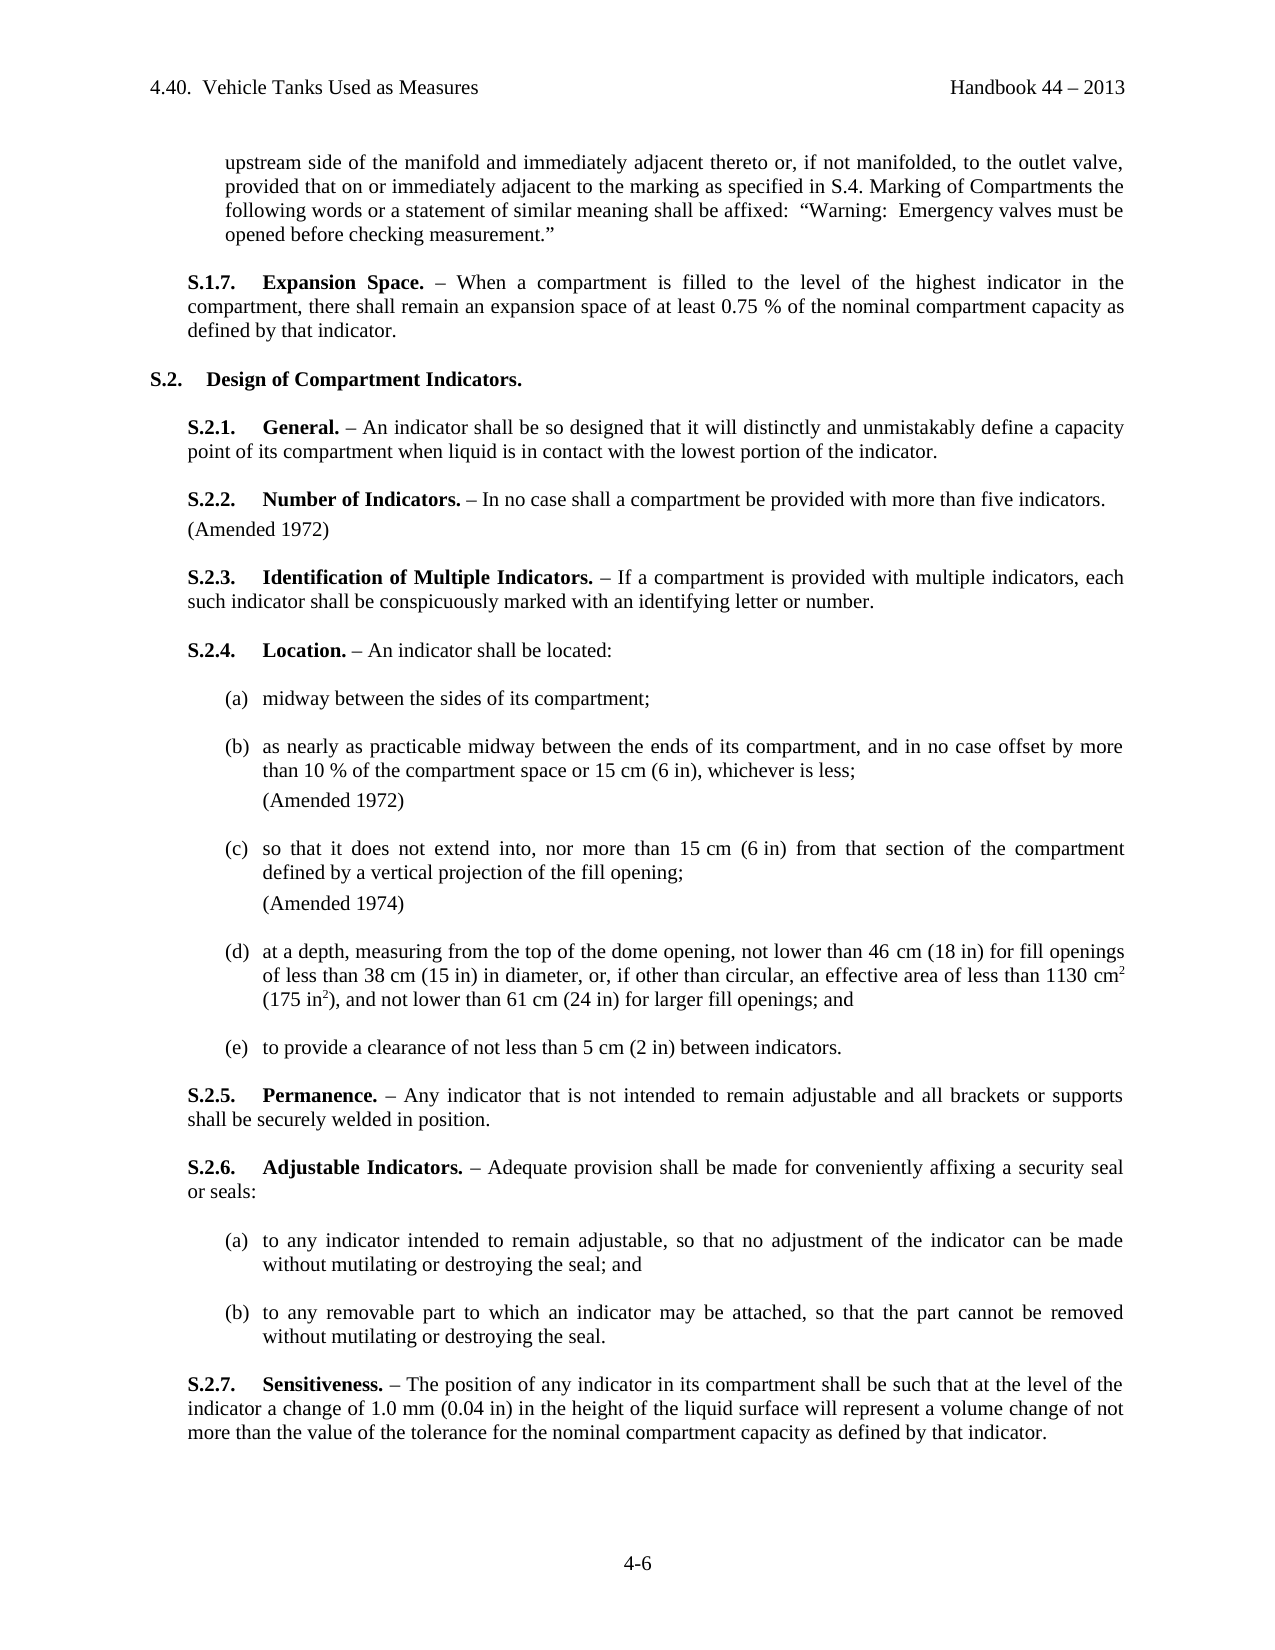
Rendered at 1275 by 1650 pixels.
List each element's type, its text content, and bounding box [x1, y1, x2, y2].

text S.2.3. Identification of Multiple Indicators. – If a compartment is provided with multiple indicators, each such indicator shall be conspicuously marked with an identifying letter or number. [187, 565, 1125, 613]
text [225, 150, 1125, 246]
text (c) so that it does not extend into, nor more than 15 cm (6 in) from that section of the compartment defined by a vertical projection of the fill opening; [225, 836, 1125, 884]
text (e) to provide a clearance of not less than 5 cm (2 in) between indicators. [225, 1035, 1125, 1059]
text S.2.6. Adjustable Indicators. – Adequate provision shall be made for conveniently affixing a security seal or seals: [187, 1155, 1125, 1203]
text (Amended 1972) [262, 788, 1125, 812]
text (b) to any removable part to which an indicator may be attached, so that the part cannot be removed without mutilating or destroying the seal. [225, 1300, 1125, 1348]
text S.2.5. Permanence. – Any indicator that is not intended to remain adjustable and all brackets or supports shall be securely welded in position. [187, 1083, 1125, 1131]
text (Amended 1974) [262, 891, 1125, 915]
text S.1.7. Expansion Space. – When a compartment is filled to the level of the highest indicator in the compartment, there shall remain an expansion space of at least 0.75 % of the nominal compartment capacity as defined by that indicator. [187, 270, 1125, 342]
text (b) as nearly as practicable midway between the ends of its compartment, and in no case offset by more than 10 % of the compartment space or 15 cm (6 in), whichever is less; [225, 734, 1125, 782]
text S.2.4. Location. – An indicator shall be located: [187, 637, 1125, 662]
subtitle S.2. Design of Compartment Indicators. [150, 367, 1125, 391]
text (a) to any indicator intended to remain adjustable, so that no adjustment of the indicator can be made without mutilating or destroying the seal; and [225, 1227, 1125, 1276]
text (Amended 1972) [187, 517, 1125, 541]
text (a) midway between the sides of its compartment; [225, 686, 1125, 710]
text S.2.2. Number of Indicators. – In no case shall a compartment be provided with more than five indicators. [187, 487, 1125, 511]
text (d) at a depth, measuring from the top of the dome opening, not lower than 46 cm (18 in) for fill openings of less than 38 cm (15 in) in diameter, or, if other than circular, an effective area of less than 1130 cm2 (175 in2), and not lower than 61 cm (24 in) for larger fill openings; and [225, 939, 1125, 1011]
text S.2.1. General. – An indicator shall be so designed that it will distinctly and unmistakably define a capacity point of its compartment when liquid is in contact with the lowest portion of the indicator. [187, 415, 1125, 463]
text S.2.7. Sensitiveness. – The position of any indicator in its compartment shall be such that at the level of the indicator a change of 1.0 mm (0.04 in) in the height of the liquid surface will represent a volume change of not more than the value of the tolerance for the nominal compartment capacity as defined by that indicator. [187, 1372, 1125, 1444]
